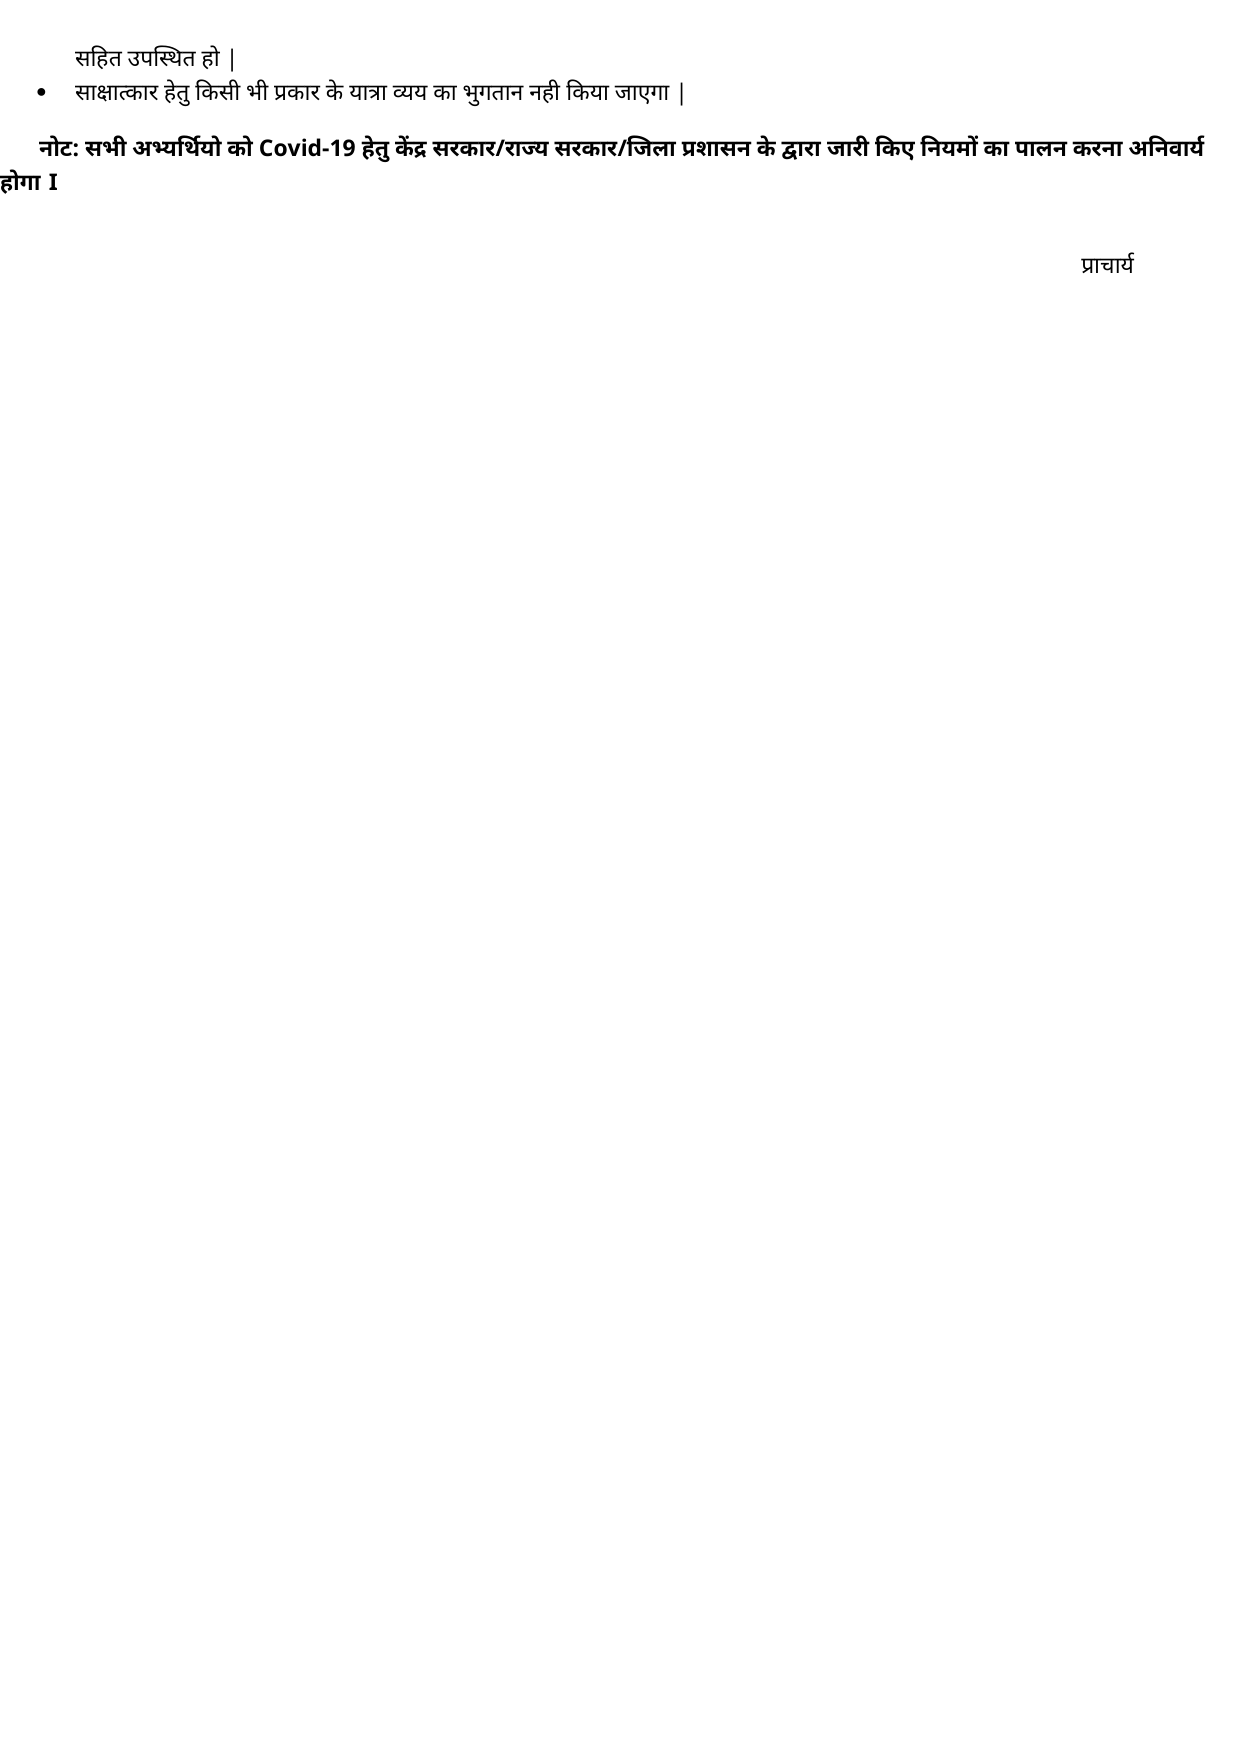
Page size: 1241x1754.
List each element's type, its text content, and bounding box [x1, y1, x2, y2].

list साक्षात्कार हेतु किसी भी प्रकार के यात्रा व्यय का भुगतान नही किया जाएगा | [37, 76, 1240, 109]
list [37, 42, 1181, 76]
text नोट: सभी अभ्यर्थियो को Covid-19 हेतु केंद्र सरकार/राज्य सरकार/जिला प्रशासन के द्वारा जारी किए नियमों का पालन करना अनिवार्य होगा I [0, 132, 1240, 200]
text प्राचार्य [0, 252, 1240, 309]
